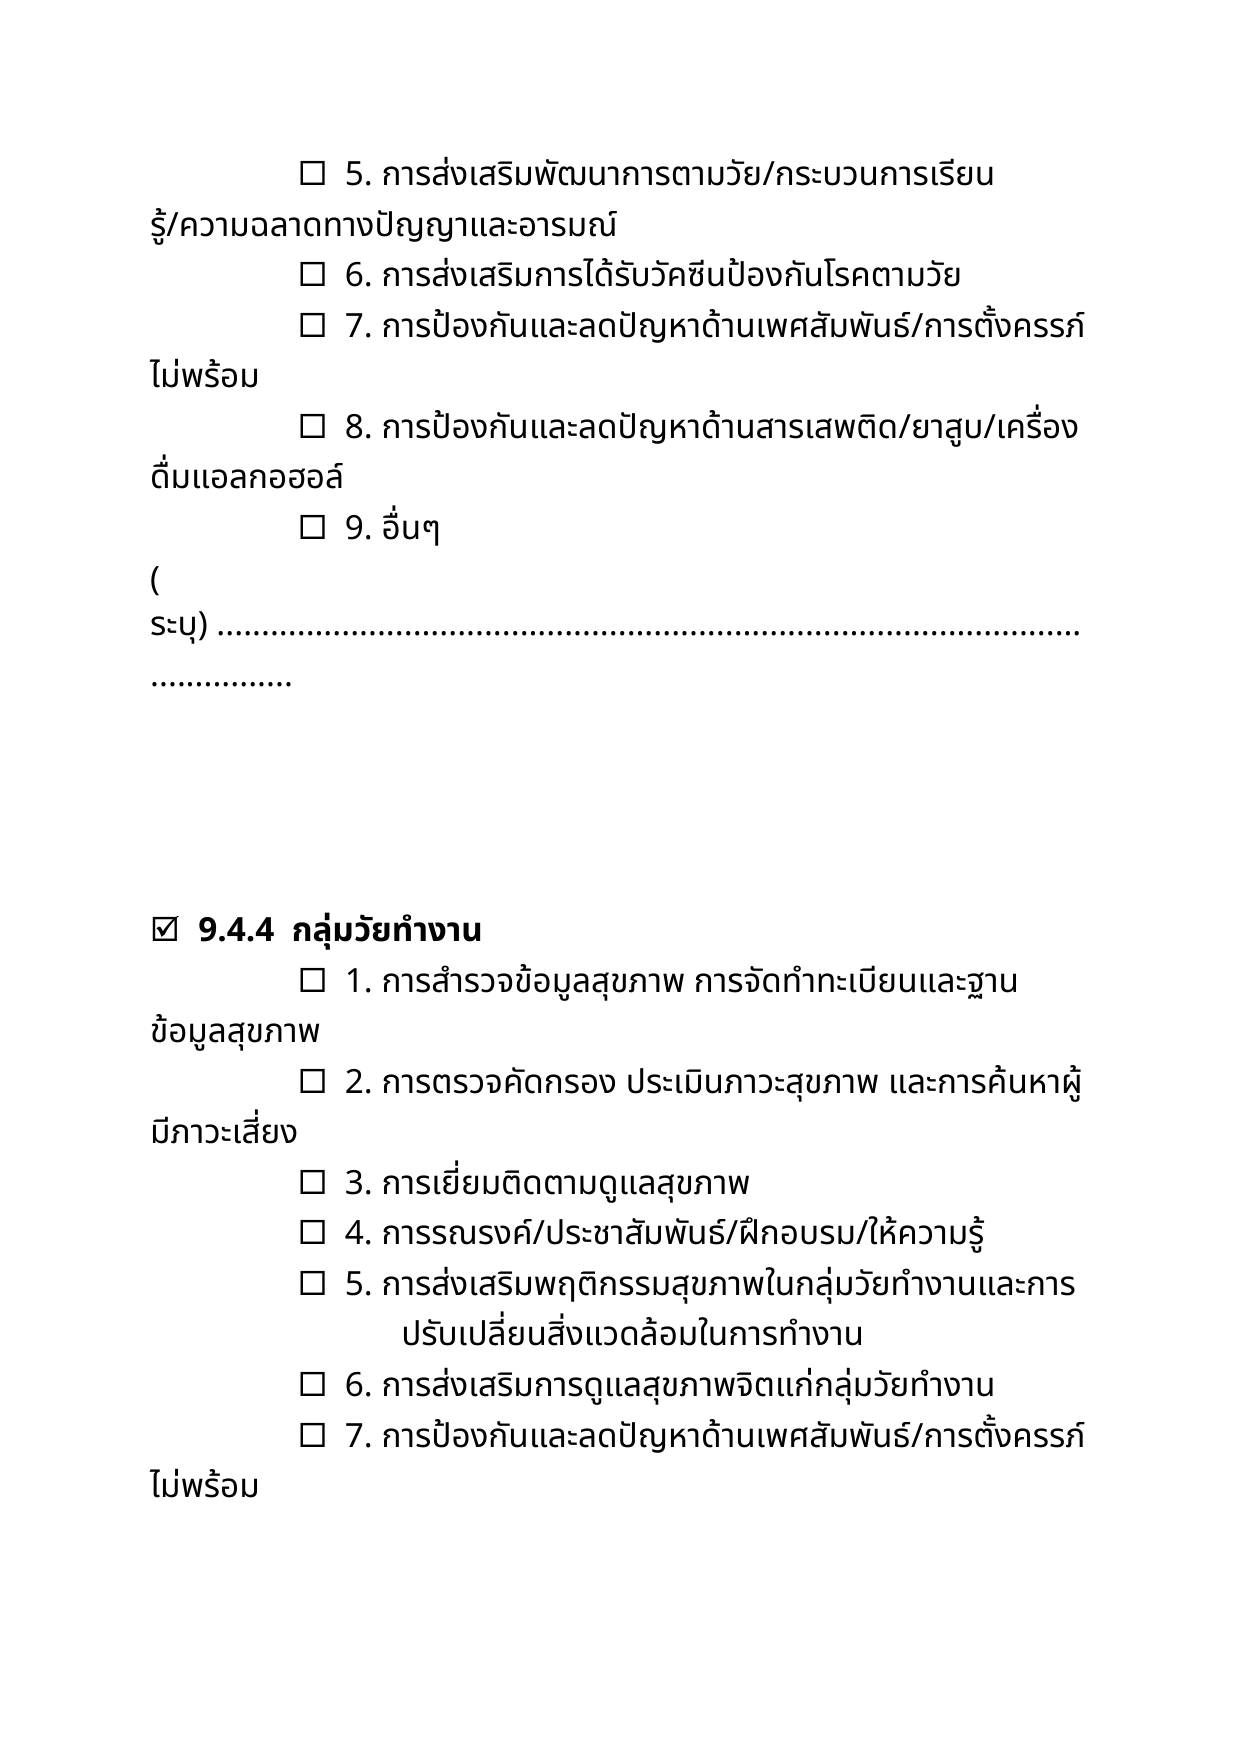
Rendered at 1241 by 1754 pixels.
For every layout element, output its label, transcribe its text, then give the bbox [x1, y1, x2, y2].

text 6. การส่งเสริมการดูแลสุขภาพจิตแก่กลุ่มวัยทำงาน [150, 1361, 1090, 1411]
text 8. การป้องกันและลดปัญหาด้านสารเสพติด/ยาสูบ/เครื่องดื่มแอลกอฮอล์ [150, 403, 1090, 504]
text 7. การป้องกันและลดปัญหาด้านเพศสัมพันธ์/การตั้งครรภ์ไม่พร้อม [150, 1411, 1090, 1512]
text 2. การตรวจคัดกรอง ประเมินภาวะสุขภาพ และการค้นหาผู้มีภาวะเสี่ยง [150, 1057, 1090, 1158]
text 9. อื่นๆ (ระบุ) ................................................................................................................. [150, 504, 1090, 696]
text 6. การส่งเสริมการได้รับวัคซีนป้องกันโรคตามวัย [150, 251, 1090, 302]
text 5. การส่งเสริมพฤติกรรมสุขภาพในกลุ่มวัยทำงานและการปรับเปลี่ยนสิ่งแวดล้อมในการทำงาน [150, 1260, 1090, 1361]
text 5. การส่งเสริมพัฒนาการตามวัย/กระบวนการเรียนรู้/ความฉลาดทางปัญญาและอารมณ์ [150, 150, 1090, 251]
text 7. การป้องกันและลดปัญหาด้านเพศสัมพันธ์/การตั้งครรภ์ไม่พร้อม [150, 302, 1090, 403]
text 4. การรณรงค์/ประชาสัมพันธ์/ฝึกอบรม/ให้ความรู้ [150, 1209, 1090, 1260]
text 3. การเยี่ยมติดตามดูแลสุขภาพ [150, 1158, 1090, 1209]
text 9.4.4 กลุ่มวัยทำงาน [150, 906, 1090, 956]
text 1. การสำรวจข้อมูลสุขภาพ การจัดทำทะเบียนและฐานข้อมูลสุขภาพ [150, 956, 1090, 1057]
